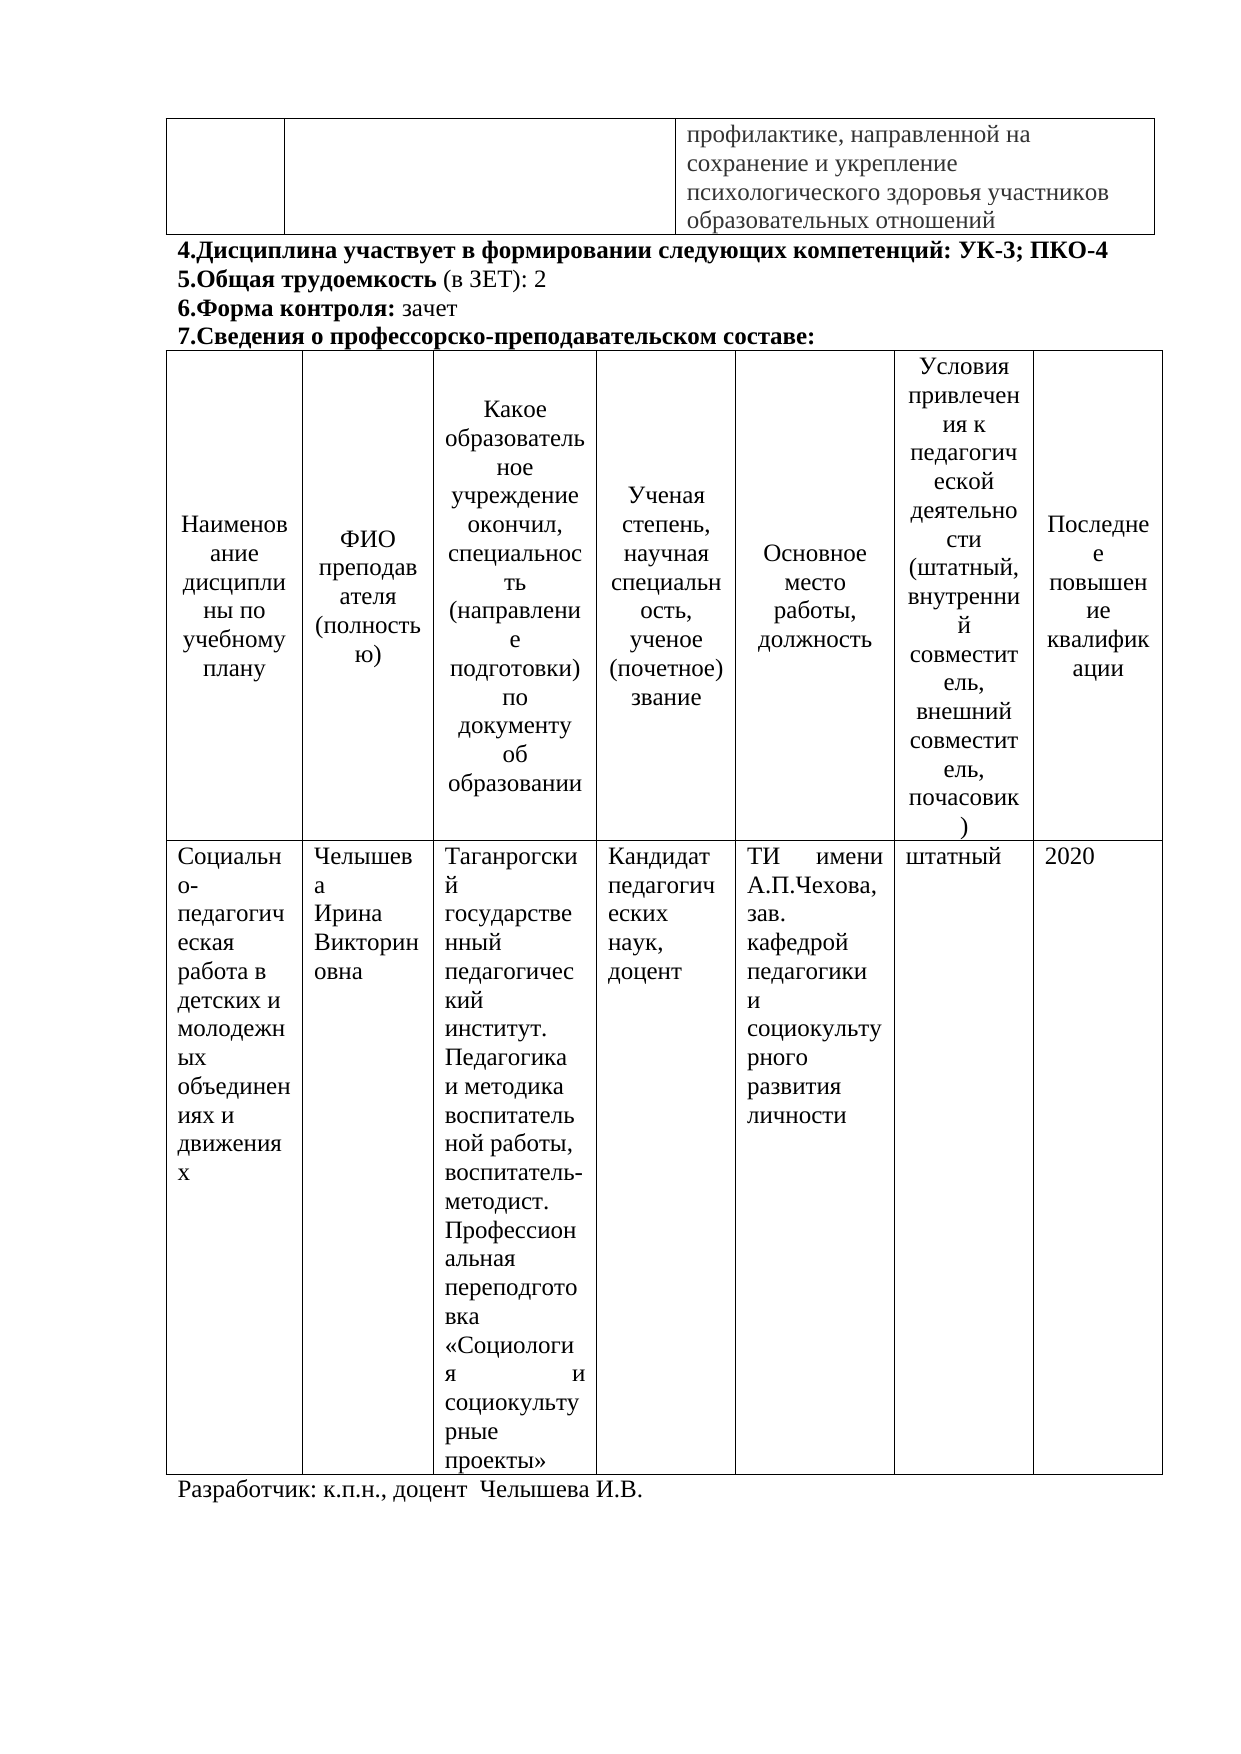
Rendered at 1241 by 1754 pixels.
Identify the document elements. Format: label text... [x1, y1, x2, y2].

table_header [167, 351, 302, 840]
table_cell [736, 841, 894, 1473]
text 6.Форма контроля: зачет [177, 293, 1152, 321]
text 7.Сведения о профессорско-преподавательском составе: [177, 321, 1152, 350]
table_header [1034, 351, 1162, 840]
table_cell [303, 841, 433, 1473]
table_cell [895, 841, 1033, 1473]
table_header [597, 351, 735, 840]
text 5.Общая трудоемкость (в ЗЕТ): 2 [177, 264, 1152, 293]
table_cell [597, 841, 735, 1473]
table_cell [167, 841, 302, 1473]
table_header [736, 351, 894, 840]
text 4.Дисциплина участвует в формировании следующих компетенций: УК-3; ПКО-4 [177, 235, 1152, 264]
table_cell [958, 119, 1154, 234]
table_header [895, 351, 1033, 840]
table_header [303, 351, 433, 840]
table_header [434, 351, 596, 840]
text Разработчик: к.п.н., доцент Челышева И.В. [177, 1475, 1152, 1503]
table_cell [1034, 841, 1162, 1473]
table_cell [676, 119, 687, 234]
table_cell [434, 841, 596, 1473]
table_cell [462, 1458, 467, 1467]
